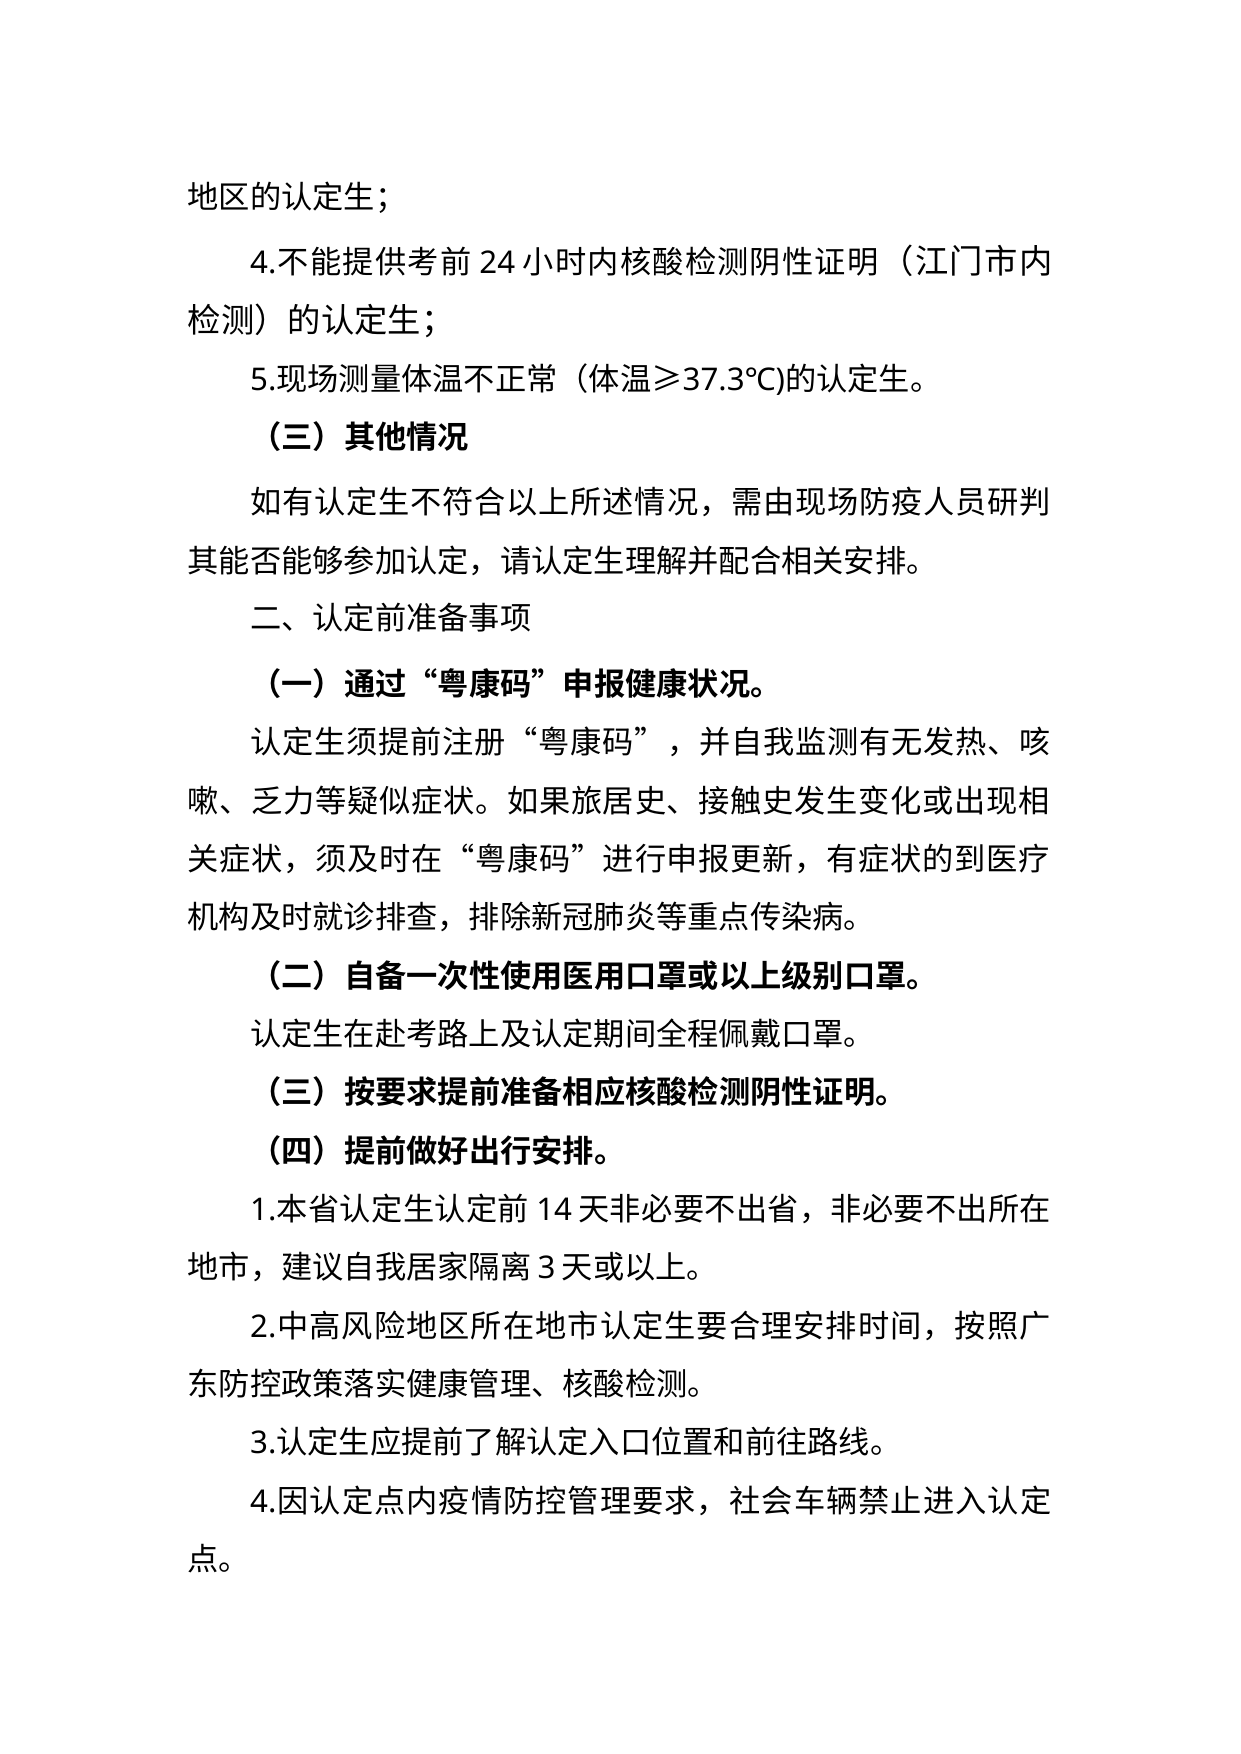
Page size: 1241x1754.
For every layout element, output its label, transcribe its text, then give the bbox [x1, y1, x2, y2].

text 认定生在赴考路上及认定期间全程佩戴口罩。 [187, 999, 1053, 1057]
text （一）通过“粤康码”申报健康状况。 [187, 649, 1053, 707]
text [187, 162, 1053, 227]
text （三）按要求提前准备相应核酸检测阴性证明。 [187, 1057, 1053, 1115]
text 认定生须提前注册“粤康码”，并自我监测有无发热、咳嗽、乏力等疑似症状。如果旅居史、接触史发生变化或出现相关症状，须及时在“粤康码”进行申报更新，有症状的到医疗机构及时就诊排查，排除新冠肺炎等重点传染病。 [187, 707, 1053, 940]
text 如有认定生不符合以上所述情况，需由现场防疫人员研判其能否能够参加认定，请认定生理解并配合相关安排。 [187, 467, 1053, 584]
text 1.本省认定生认定前14天非必要不出省，非必要不出所在地市，建议自我居家隔离3天或以上。 [187, 1174, 1053, 1290]
text （三）其他情况 [187, 402, 1053, 467]
text 3.认定生应提前了解认定入口位置和前往路线。 [187, 1407, 1053, 1465]
text （二）自备一次性使用医用口罩或以上级别口罩。 [187, 940, 1053, 999]
text 4.因认定点内疫情防控管理要求，社会车辆禁止进入认定点。 [187, 1465, 1053, 1582]
text （四）提前做好出行安排。 [187, 1115, 1053, 1174]
text 2.中高风险地区所在地市认定生要合理安排时间，按照广东防控政策落实健康管理、核酸检测。 [187, 1290, 1053, 1407]
text 二、认定前准备事项 [187, 584, 1053, 649]
text 4.不能提供考前24小时内核酸检测阴性证明（江门市内检测）的认定生； [187, 227, 1053, 344]
text 5.现场测量体温不正常（体温≥37.3℃)的认定生。 [187, 344, 1053, 402]
